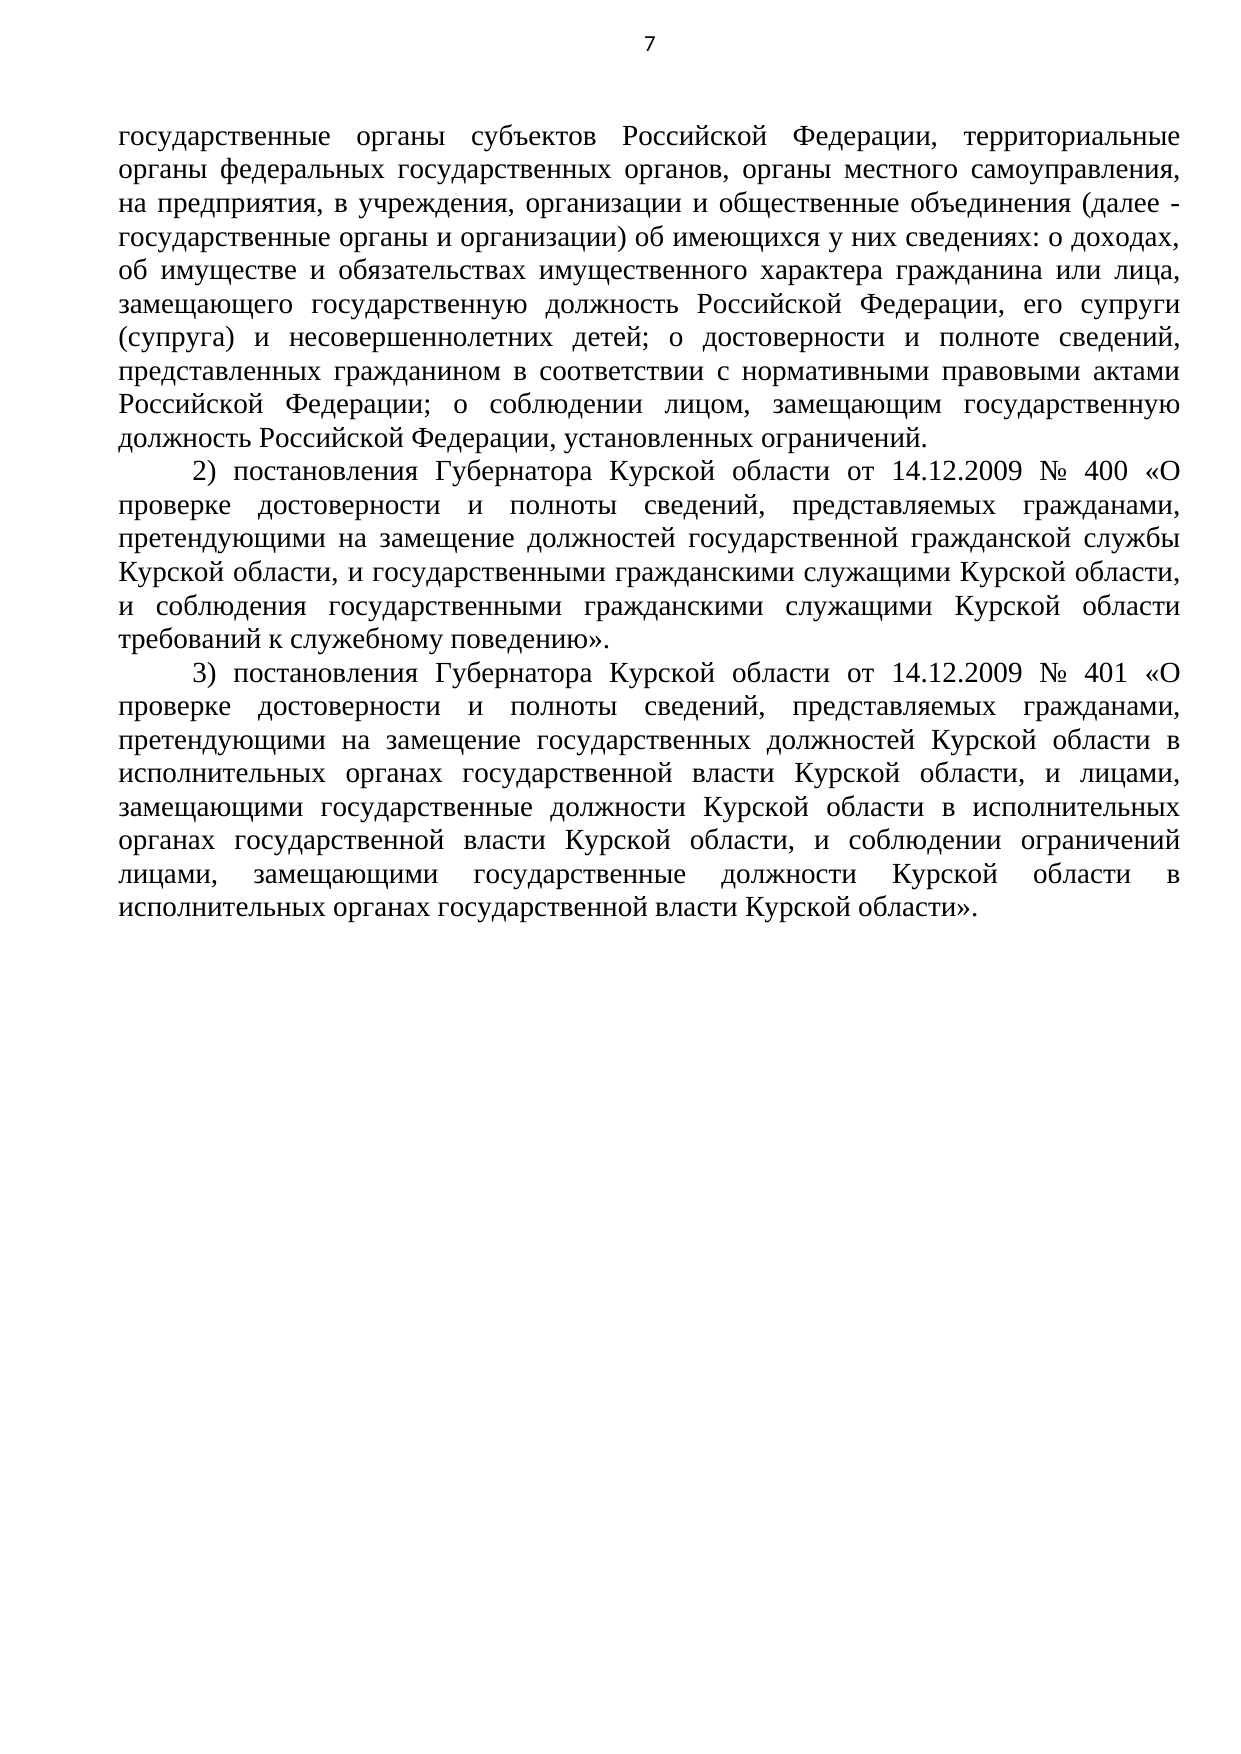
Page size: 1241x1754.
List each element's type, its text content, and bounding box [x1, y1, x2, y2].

text 2) постановления Губернатора Курской области от 14.12.2009 № 400 «О проверке достоверности и полноты сведений, представляемых гражданами, претендующими на замещение должностей государственной гражданской службы Курской области, и государственными гражданскими служащими Курской области, и соблюдения государственными гражданскими служащими Курской области требований к служебному поведению». [118, 453, 1181, 655]
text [118, 118, 1181, 453]
text 3) постановления Губернатора Курской области от 14.12.2009 № 401 «О проверке достоверности и полноты сведений, представляемых гражданами, претендующими на замещение государственных должностей Курской области в исполнительных органах государственной власти Курской области, и лицами, замещающими государственные должности Курской области в исполнительных органах государственной власти Курской области, и соблюдении ограничений лицами, замещающими государственные должности Курской области в исполнительных органах государственной власти Курской области». [118, 655, 1181, 923]
